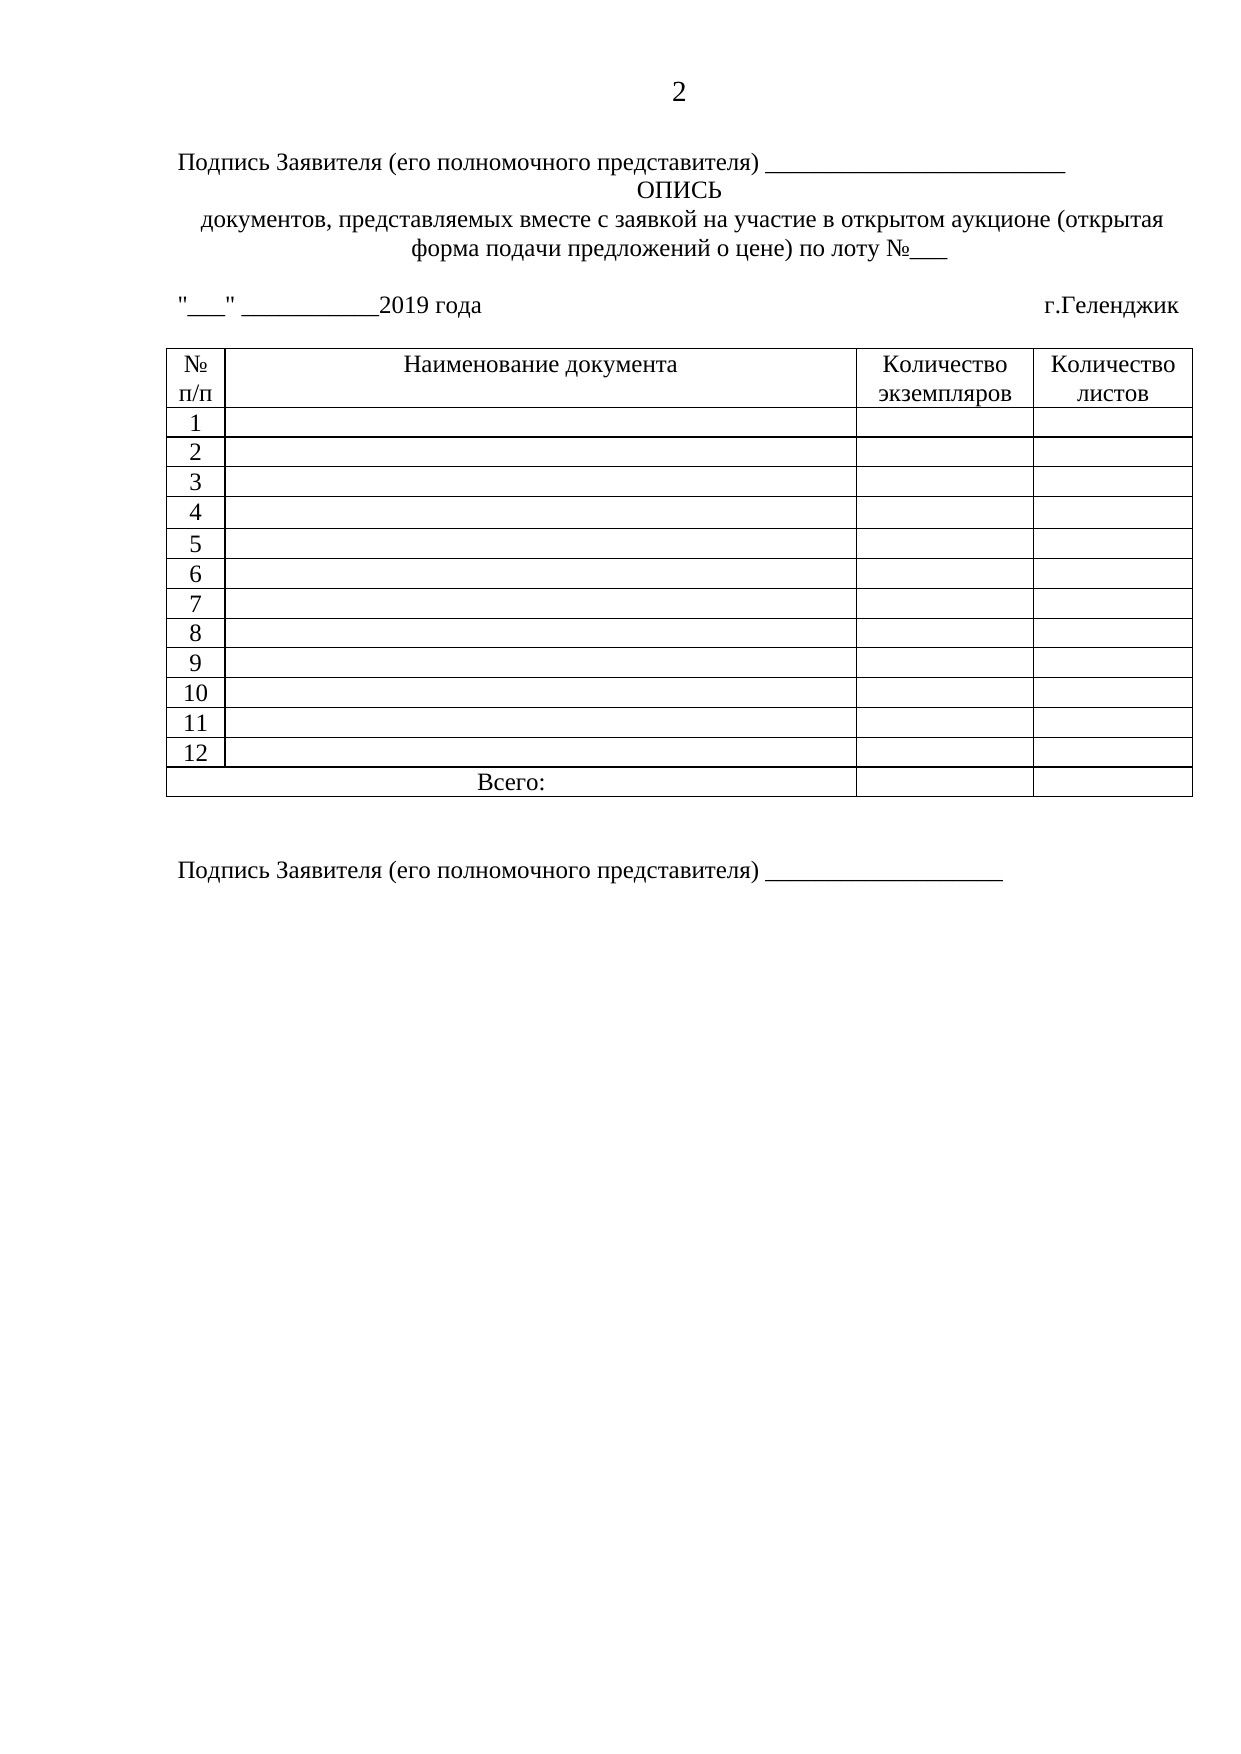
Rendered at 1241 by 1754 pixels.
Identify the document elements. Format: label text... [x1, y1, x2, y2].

table_cell [857, 438, 1033, 466]
table_cell 4 [167, 497, 224, 528]
table_cell [226, 559, 856, 588]
table_cell [226, 529, 856, 558]
table_header Количество листов [1034, 349, 1192, 407]
table_cell 3 [167, 467, 224, 496]
table_cell [1034, 529, 1192, 558]
table_header Количество экземпляров [857, 349, 1033, 407]
table_cell 5 [167, 529, 224, 558]
table_cell [226, 467, 856, 496]
table_cell [1034, 708, 1192, 737]
table_cell 2 [167, 438, 224, 466]
table_cell [857, 738, 1033, 766]
table_cell [857, 619, 1033, 647]
table_header № п/п [167, 349, 224, 407]
table_cell [1034, 648, 1192, 677]
table_cell 10 [167, 678, 224, 707]
table_cell 8 [167, 619, 224, 647]
table_header Наименование документа [226, 349, 856, 407]
table_cell [226, 497, 856, 528]
table_cell [1034, 589, 1192, 617]
table_cell [857, 678, 1033, 707]
table_cell [857, 497, 1033, 528]
table_cell 9 [167, 648, 224, 677]
text ОПИСЬ [177, 176, 1181, 204]
table_cell [226, 648, 856, 677]
table_cell [226, 678, 856, 707]
table_cell [1034, 678, 1192, 707]
table_cell [226, 408, 856, 436]
table_cell [857, 529, 1033, 558]
table_cell [1034, 408, 1192, 436]
table_cell [857, 559, 1033, 588]
table_cell [857, 467, 1033, 496]
text Подпись Заявителя (его полномочного представителя) ________________________ [177, 147, 1181, 176]
table_cell 11 [167, 708, 224, 737]
text "___" ___________2019 года г.Геленджик [177, 291, 1181, 319]
table_cell [226, 738, 856, 766]
table_cell Всего: [167, 768, 856, 796]
table_cell [226, 438, 856, 466]
text Подпись Заявителя (его полномочного представителя) ___________________ [177, 855, 1181, 883]
table_cell [857, 589, 1033, 617]
table_cell [226, 619, 856, 647]
table_cell [1034, 438, 1192, 466]
table_cell [857, 768, 1033, 796]
table_cell [226, 708, 856, 737]
table_cell [1034, 497, 1192, 528]
table_cell [857, 648, 1033, 677]
table_cell 6 [167, 559, 224, 588]
table_cell [1034, 768, 1192, 796]
table_cell [1034, 738, 1192, 766]
table_cell [226, 589, 856, 617]
table_cell [857, 408, 1033, 436]
table_cell [1034, 467, 1192, 496]
table_cell [1034, 619, 1192, 647]
table_cell [1034, 559, 1192, 588]
table_cell [857, 708, 1033, 737]
table_cell 1 [167, 408, 224, 436]
table_cell 12 [167, 738, 224, 766]
table_cell 7 [167, 589, 224, 617]
text документов, представляемых вместе с заявкой на участие в открытом аукционе (открытая форма подачи предложений о цене) по лоту №___ [177, 204, 1181, 262]
